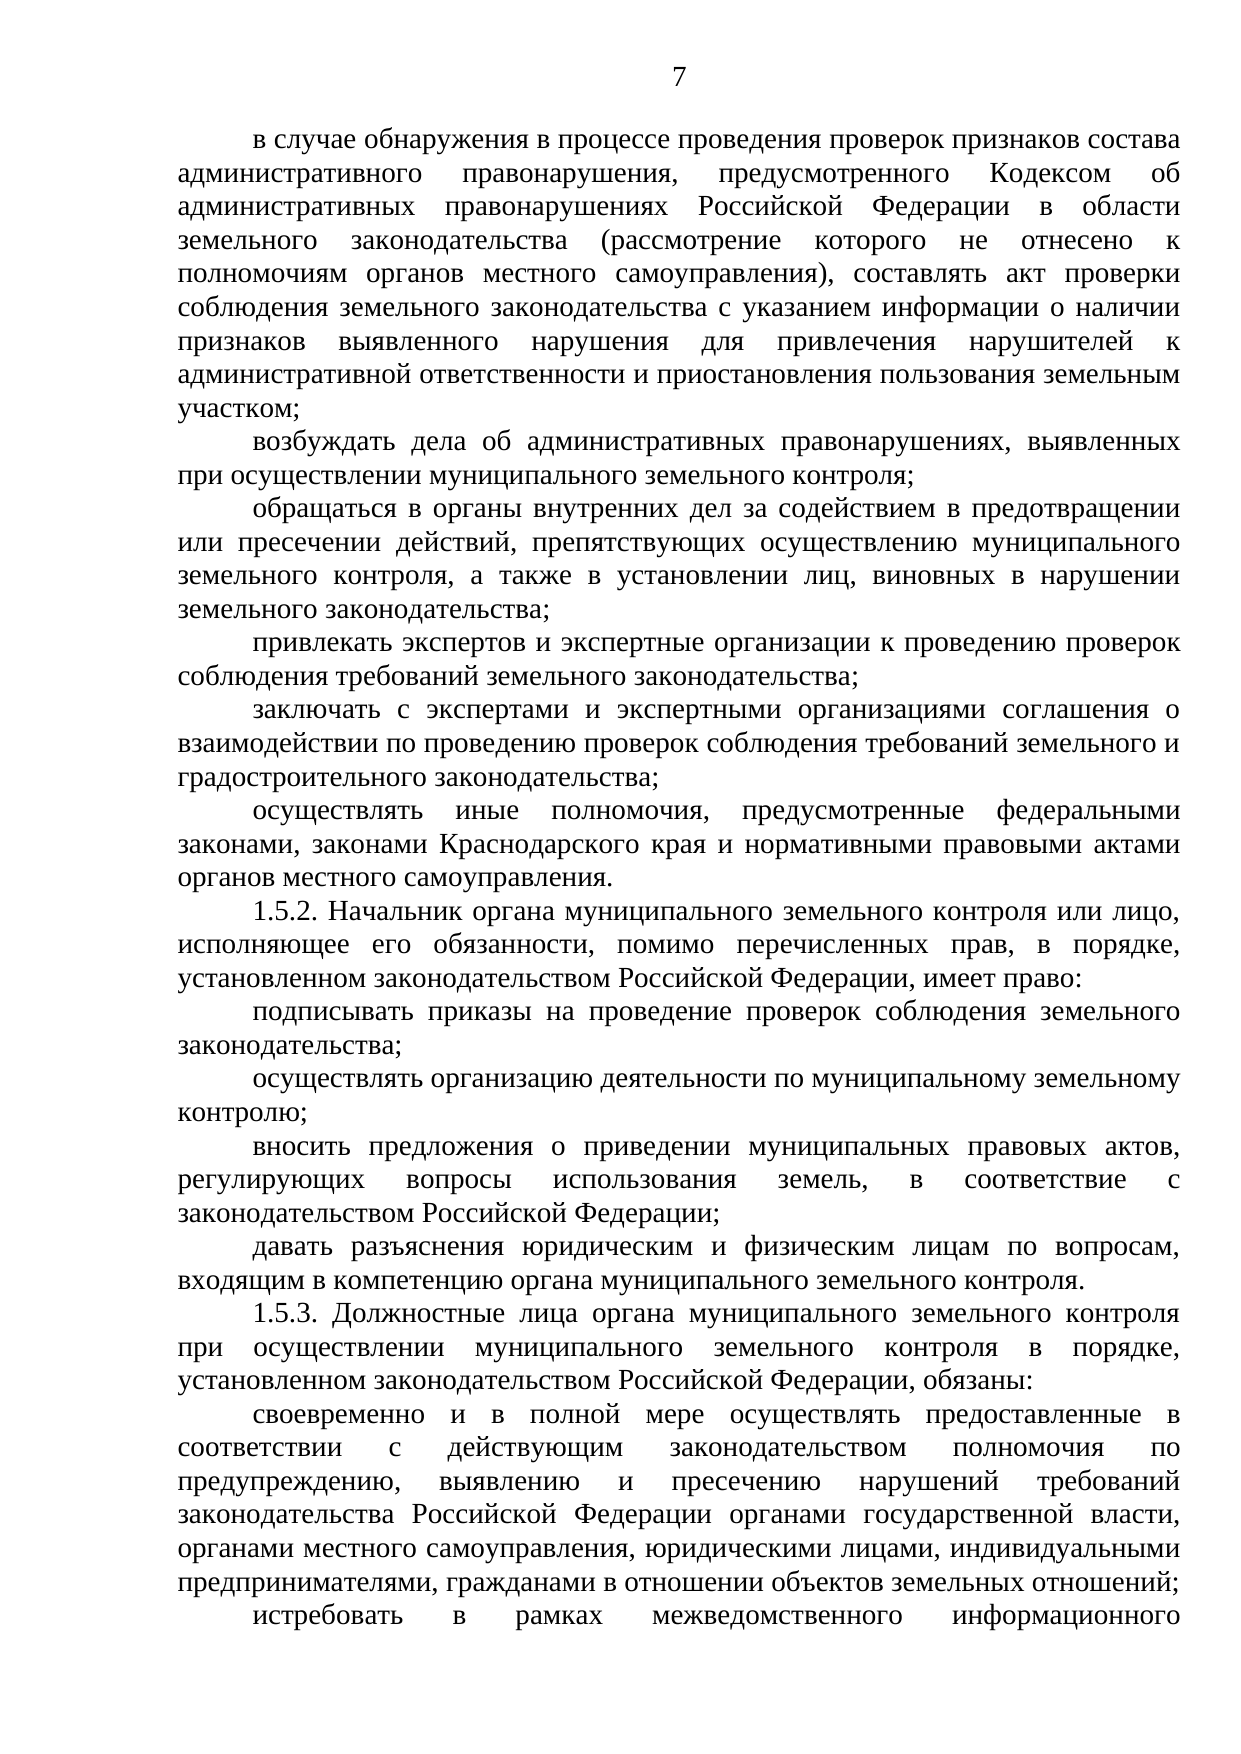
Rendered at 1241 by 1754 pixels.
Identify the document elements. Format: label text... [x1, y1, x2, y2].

text подписывать приказы на проведение проверок соблюдения земельного законодательства; [177, 993, 1181, 1061]
text своевременно и в полной мере осуществлять предоставленные в соответствии с действующим законодательством полномочия по предупреждению, выявлению и пресечению нарушений требований законодательства Российской Федерации органами государственной власти, органами местного самоуправления, юридическими лицами, индивидуальными предпринимателями, гражданами в отношении объектов земельных отношений; [177, 1396, 1181, 1597]
text возбуждать дела об административных правонарушениях, выявленных при осуществлении муниципального земельного контроля; [177, 423, 1181, 490]
text заключать с экспертами и экспертными организациями соглашения о взаимодействии по проведению проверок соблюдения требований земельного и градостроительного законодательства; [177, 692, 1181, 792]
text осуществлять организацию деятельности по муниципальному земельному контролю; [177, 1061, 1181, 1128]
text вносить предложения о приведении муниципальных правовых актов, регулирующих вопросы использования земель, в соответствие с законодательством Российской Федерации; [177, 1128, 1181, 1228]
text обращаться в органы внутренних дел за содействием в предотвращении или пресечении действий, препятствующих осуществлению муниципального земельного контроля, а также в установлении лиц, виновных в нарушении земельного законодательства; [177, 490, 1181, 624]
text в случае обнаружения в процессе проведения проверок признаков состава административного правонарушения, предусмотренного Кодексом об административных правонарушениях Российской Федерации в области земельного законодательства (рассмотрение которого не отнесено к полномочиям органов местного самоуправления), составлять акт проверки соблюдения земельного законодательства с указанием информации о наличии признаков выявленного нарушения для привлечения нарушителей к административной ответственности и приостановления пользования земельным участком; [177, 121, 1181, 423]
text осуществлять иные полномочия, предусмотренные федеральными законами, законами Краснодарского края и нормативными правовыми актами органов местного самоуправления. [177, 792, 1181, 893]
text привлекать экспертов и экспертные организации к проведению проверок соблюдения требований земельного законодательства; [177, 624, 1181, 692]
text 1.5.3. Должностные лица органа муниципального земельного контроля при осуществлении муниципального земельного контроля в порядке, установленном законодательством Российской Федерации, обязаны: [177, 1295, 1181, 1396]
text давать разъяснения юридическим и физическим лицам по вопросам, входящим в компетенцию органа муниципального земельного контроля. [177, 1228, 1181, 1295]
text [177, 1597, 1181, 1631]
text 1.5.2. Начальник органа муниципального земельного контроля или лицо, исполняющее его обязанности, помимо перечисленных прав, в порядке, установленном законодательством Российской Федерации, имеет право: [177, 893, 1181, 993]
